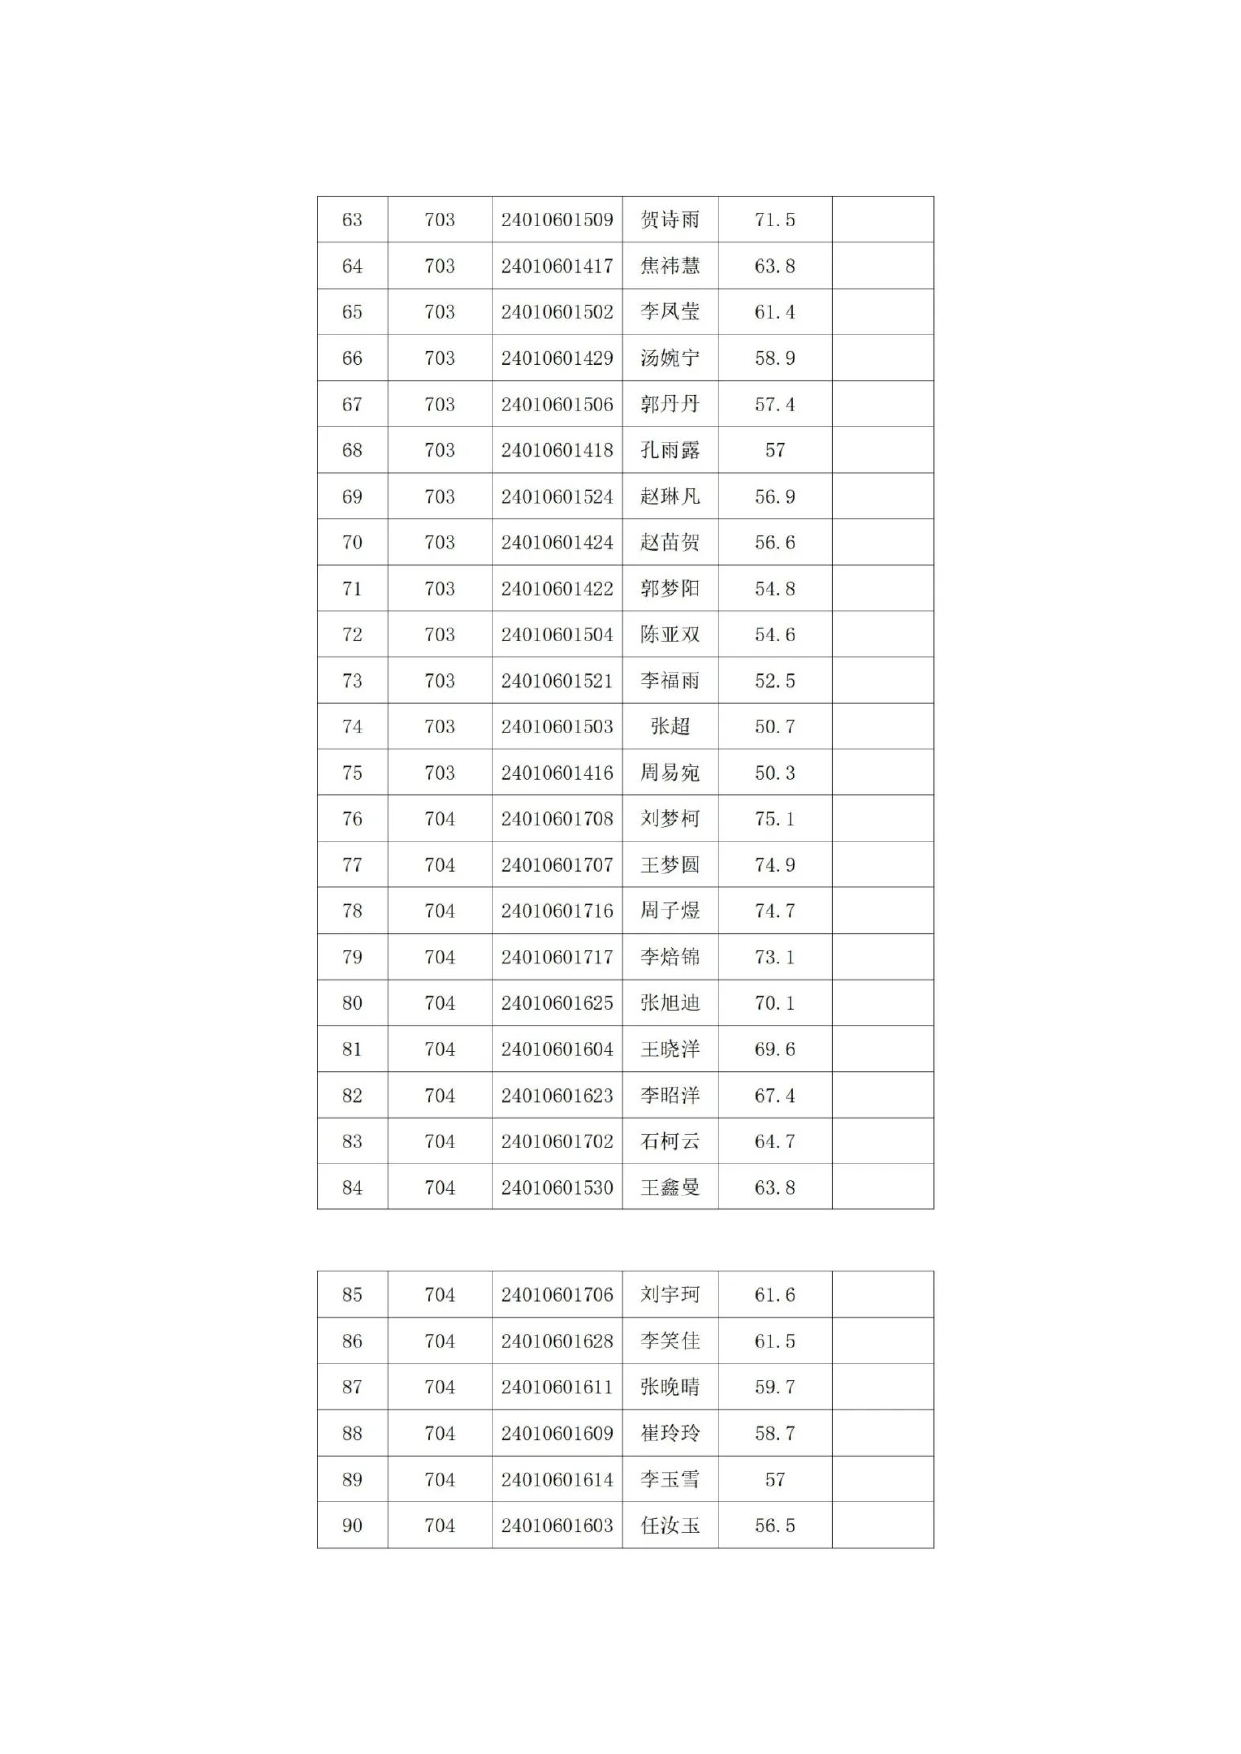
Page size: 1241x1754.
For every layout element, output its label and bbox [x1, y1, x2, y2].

picture [187, 1234, 1052, 1579]
picture [187, 162, 1052, 1224]
